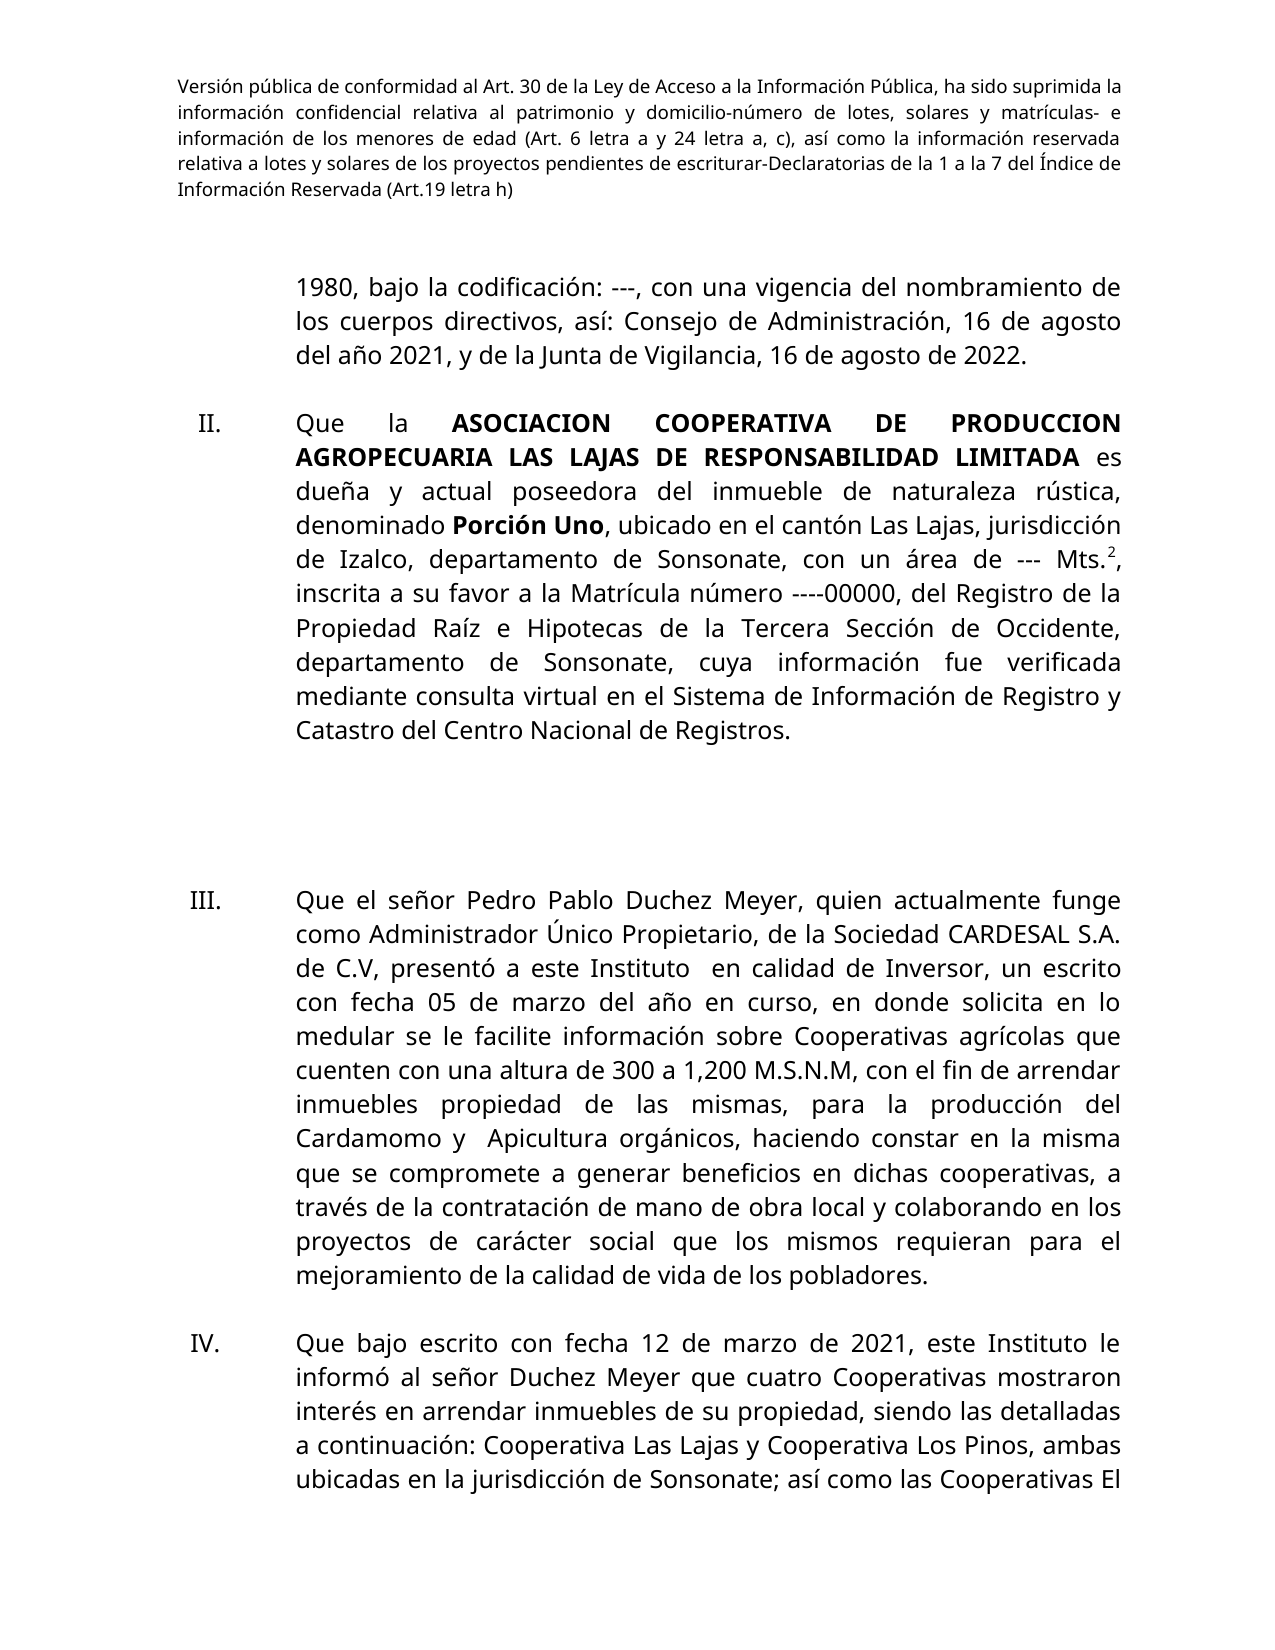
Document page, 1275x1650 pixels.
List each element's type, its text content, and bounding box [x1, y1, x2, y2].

list Que el señor Pedro Pablo Duchez Meyer, quien actualmente funge como Administrador Único Propietario, de la Sociedad CARDESAL S.A. de C.V, presentó a este Instituto en calidad de Inversor, un escrito con fecha 05 de marzo del año en curso, en donde solicita en lo medular se le facilite información sobre Cooperativas agrícolas que cuenten con una altura de 300 a 1,200 M.S.N.M, con el fin de arrendar inmuebles propiedad de las mismas, para la producción del Cardamomo y Apicultura orgánicos, haciendo constar en la misma que se compromete a generar beneficios en dichas cooperativas, a través de la contratación de mano de obra local y colaborando en los proyectos de carácter social que los mismos requieran para el mejoramiento de la calidad de vida de los pobladores. [222, 883, 1122, 1291]
list Que la ASOCIACION COOPERATIVA DE PRODUCCION AGROPECUARIA LAS LAJAS DE RESPONSABILIDAD LIMITADA es dueña y actual poseedora del inmueble de naturaleza rústica, denominado Porción Uno, ubicado en el cantón Las Lajas, jurisdicción de Izalco, departamento de Sonsonate, con un área de --- Mts.2, inscrita a su favor a la Matrícula número ----00000, del Registro de la Propiedad Raíz e Hipotecas de la Tercera Sección de Occidente, departamento de Sonsonate, cuya información fue verificada mediante consulta virtual en el Sistema de Información de Registro y Catastro del Centro Nacional de Registros. [222, 406, 1122, 746]
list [222, 269, 1122, 372]
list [220, 1326, 1122, 1496]
